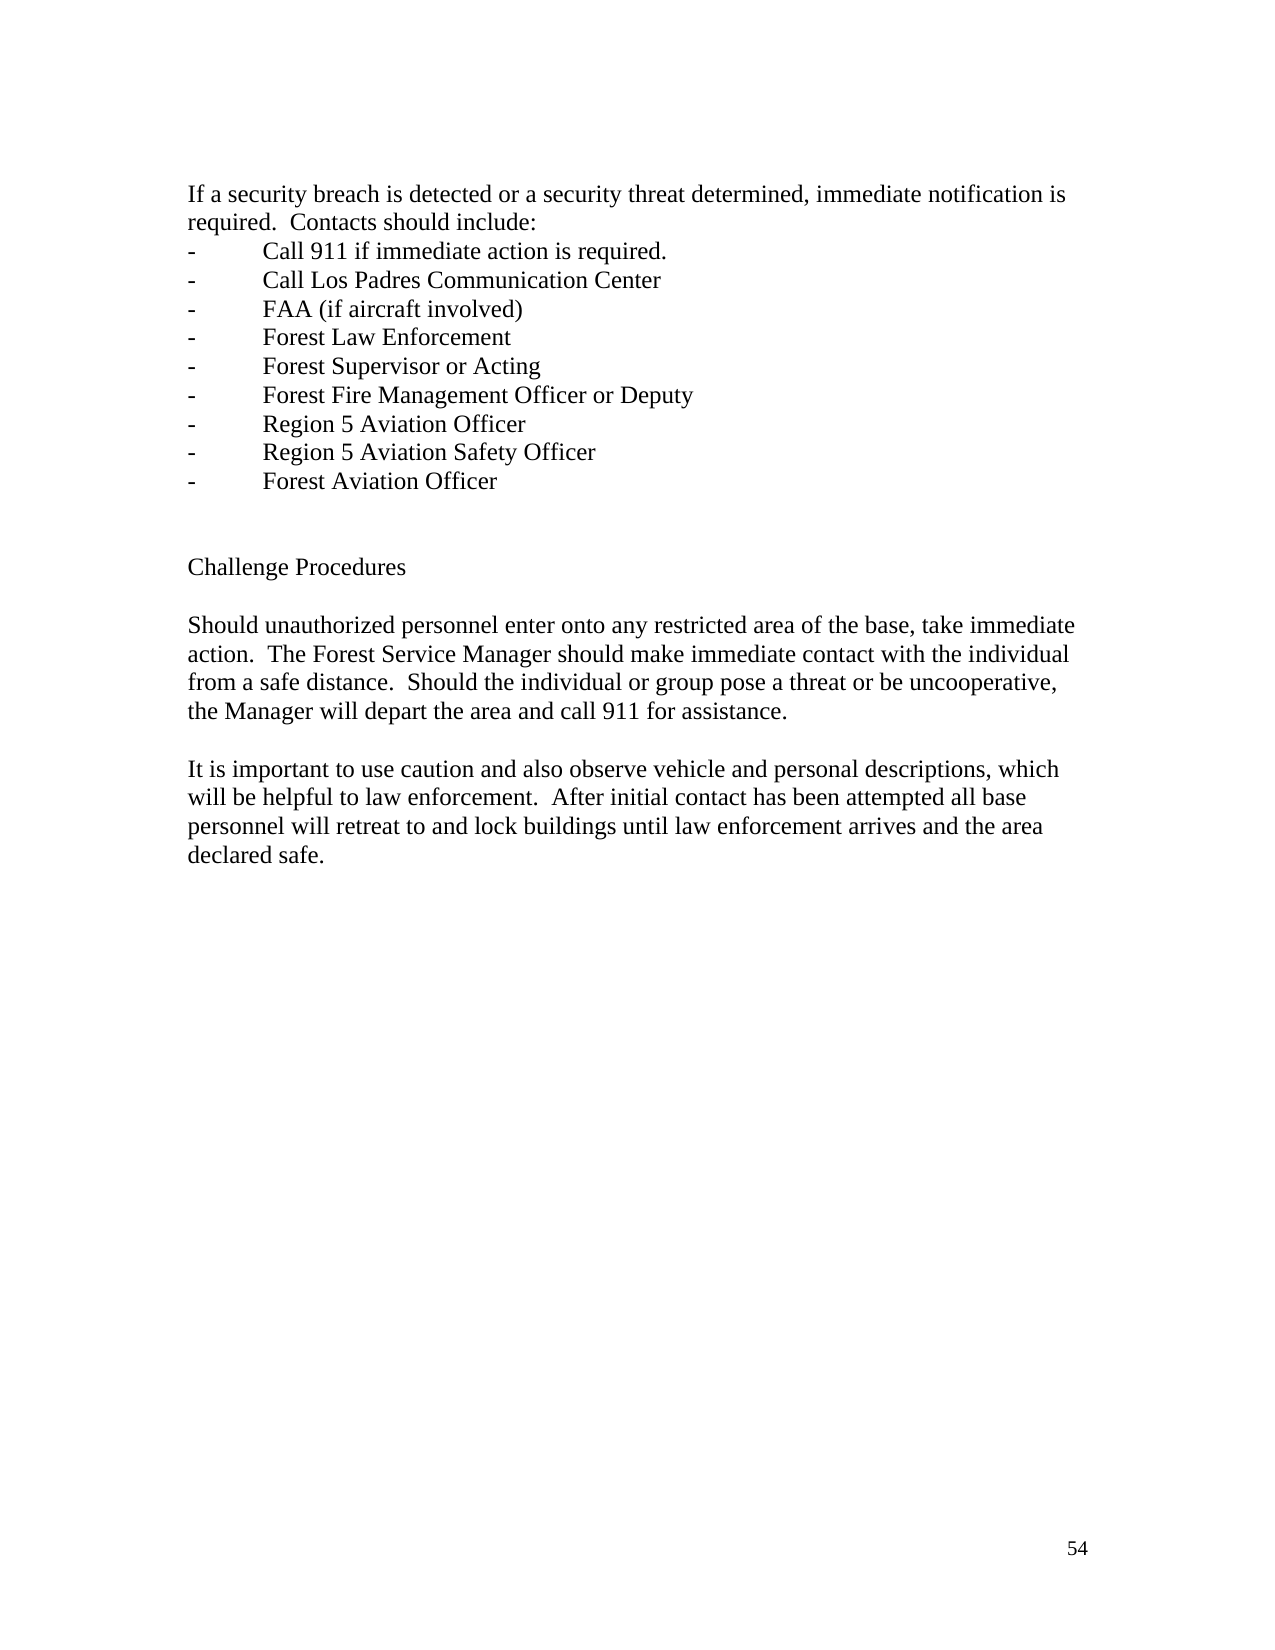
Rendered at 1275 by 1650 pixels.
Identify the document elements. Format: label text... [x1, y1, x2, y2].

text - Region 5 Aviation Officer [187, 409, 1087, 437]
text - Call 911 if immediate action is required. [187, 236, 1087, 265]
text - Region 5 Aviation Safety Officer [187, 437, 1087, 466]
text Should unauthorized personnel enter onto any restricted area of the base, take immediate action. The Forest Service Manager should make immediate contact with the individual from a safe distance. Should the individual or group pose a threat or be uncooperative, the Manager will depart the area and call 911 for assistance. [187, 610, 1087, 725]
text If a security breach is detected or a security threat determined, immediate notification is required. Contacts should include: [187, 179, 1087, 236]
text - Call Los Padres Communication Center [187, 265, 1087, 294]
text It is important to use caution and also observe vehicle and personal descriptions, which will be helpful to law enforcement. After initial contact has been attempted all base personnel will retreat to and lock buildings until law enforcement arrives and the area declared safe. [187, 754, 1087, 869]
text - FAA (if aircraft involved) [187, 294, 1087, 322]
text - Forest Law Enforcement [187, 322, 1087, 351]
text - Forest Fire Management Officer or Deputy [187, 380, 1087, 409]
text Challenge Procedures [187, 552, 1087, 581]
text - Forest Supervisor or Acting [187, 351, 1087, 380]
text - Forest Aviation Officer [187, 466, 1087, 495]
